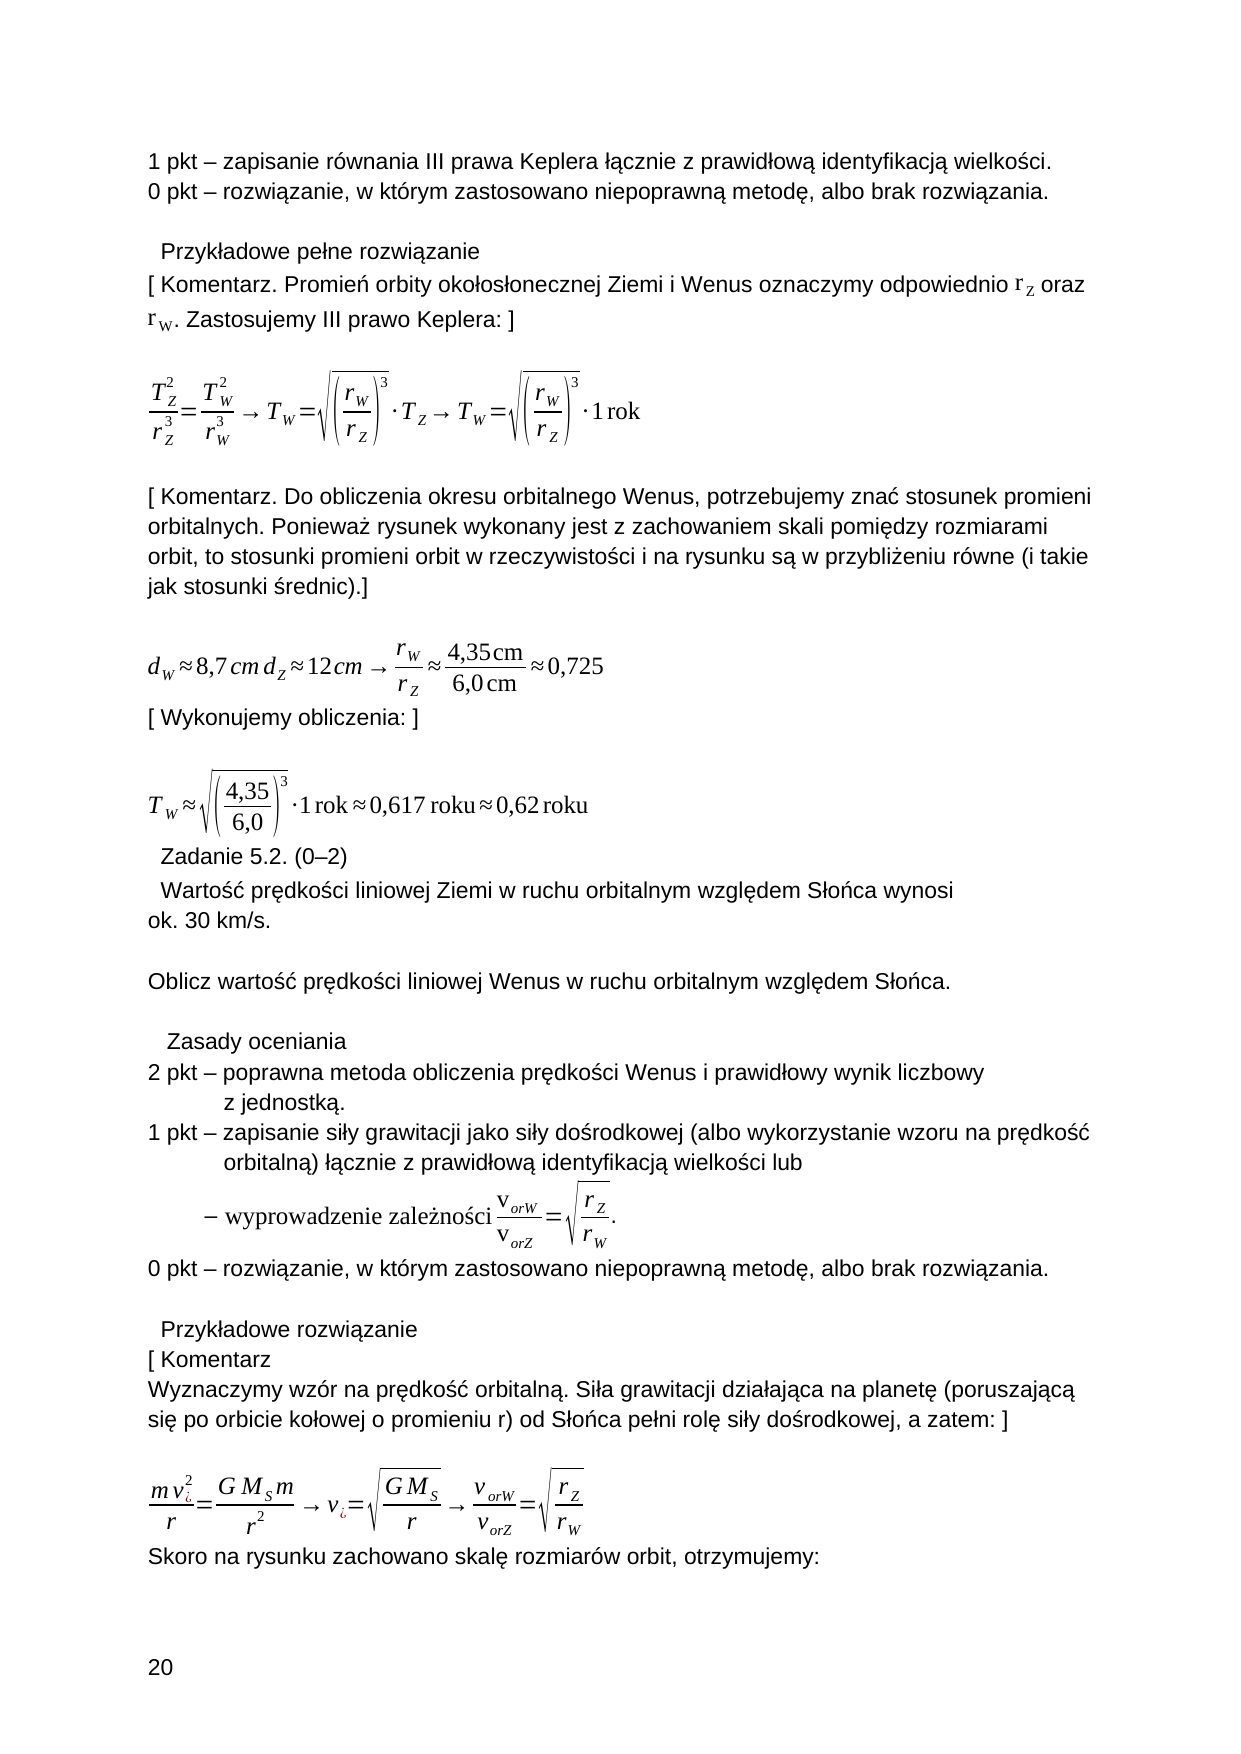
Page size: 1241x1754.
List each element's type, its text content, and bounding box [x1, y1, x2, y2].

text Wartość prędkości liniowej Ziemi w ruchu orbitalnym względem Słońca wynosi ok. 30 km/s. [148, 877, 1093, 934]
text Zadanie 5.2. (0–2) [148, 843, 1093, 869]
text [ Komentarz. Do obliczenia okresu orbitalnego Wenus, potrzebujemy znać stosunek promieni orbitalnych. Ponieważ rysunek wykonany jest z zachowaniem skali pomiędzy rozmiarami orbit, to stosunki promieni orbit w rzeczywistości i na rysunku są w przybliżeniu równe (i takie jak stosunki średnic).] [148, 483, 1093, 600]
text – . [204, 1179, 1093, 1251]
text Oblicz wartość prędkości liniowej Wenus w ruchu orbitalnym względem Słońca. [148, 968, 1093, 994]
text 0 pkt – rozwiązanie, w którym zastosowano niepoprawną metodę, albo brak rozwiązania. [148, 178, 1093, 204]
text 1 pkt – zapisanie siły grawitacji jako siły dośrodkowej (albo wykorzystanie wzoru na prędkość orbitalną) łącznie z prawidłową identyfikacją wielkości lub [148, 1119, 1093, 1176]
text [ Komentarz [148, 1346, 1093, 1372]
text Zasady oceniania [148, 1028, 1093, 1055]
text 0 pkt – rozwiązanie, w którym zastosowano niepoprawną metodę, albo brak rozwiązania. [148, 1255, 1093, 1282]
text Przykładowe rozwiązanie [148, 1286, 1093, 1342]
text 2 pkt – poprawna metoda obliczenia prędkości Wenus i prawidłowy wynik liczbowy z jednostką. [148, 1058, 1093, 1115]
text Przykładowe pełne rozwiązanie [ Komentarz. Promień orbity okołosłonecznej Ziemi i Wenus oznaczymy odpowiednio oraz . Zastosujemy III prawo Keplera: ] [148, 238, 1093, 335]
text [ Wykonujemy obliczenia: ] [148, 704, 1093, 730]
text Wyznaczymy wzór na prędkość orbitalną. Siła grawitacji działająca na planetę (poruszającą się po orbicie kołowej o promieniu r) od Słońca pełni rolę siły dośrodkowej, a zatem: ] [148, 1376, 1093, 1433]
text Skoro na rysunku zachowano skalę rozmiarów orbit, otrzymujemy: [148, 1543, 1093, 1569]
text 1 pkt – zapisanie równania III prawa Keplera łącznie z prawidłową identyfikacją wielkości. [148, 148, 1093, 174]
